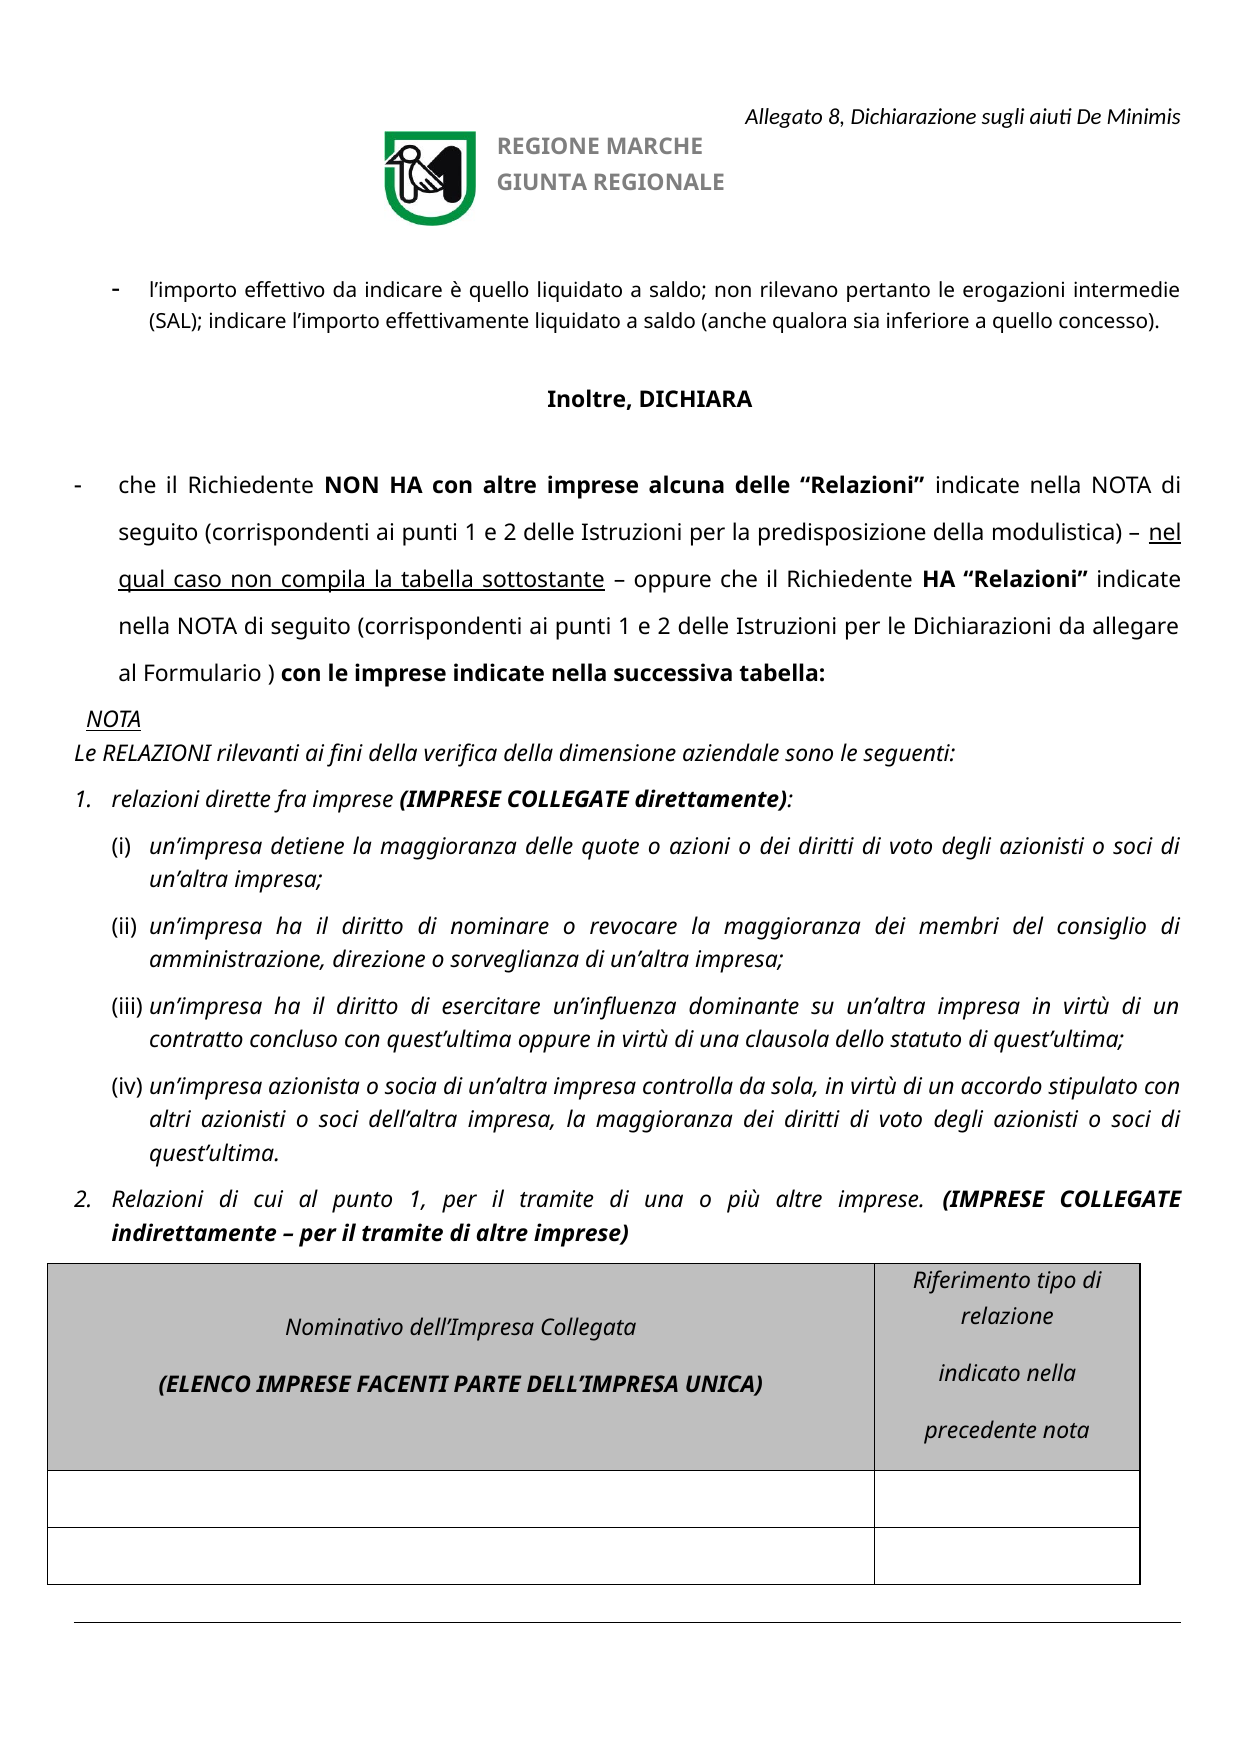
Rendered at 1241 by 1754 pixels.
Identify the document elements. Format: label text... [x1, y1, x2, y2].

list un’impresa ha il diritto di esercitare un’influenza dominante su un’altra impresa in virtù di un contratto concluso con quest’ultima oppure in virtù di una clausola dello statuto di quest’ultima; [111, 989, 1181, 1054]
text Le RELAZIONI rilevanti ai fini della verifica della dimensione aziendale sono le seguenti: [74, 737, 1181, 768]
list un’impresa detiene la maggioranza delle quote o azioni o dei diritti di voto degli azionisti o soci di un’altra impresa; [111, 829, 1181, 894]
text Inoltre, DICHIARA [74, 383, 1181, 414]
table_cell [48, 1528, 874, 1584]
table_cell [48, 1471, 874, 1527]
picture [384, 131, 476, 226]
list un’impresa azionista o socia di un’altra impresa controlla da sola, in virtù di un accordo stipulato con altri azionisti o soci dell’altra impresa, la maggioranza dei diritti di voto degli azionisti o soci di quest’ultima. [111, 1069, 1181, 1168]
list che il Richiedente NON HA con altre imprese alcuna delle “Relazioni” indicate nella NOTA di seguito (corrispondenti ai punti 1 e 2 delle Istruzioni per la predisposizione della modulistica) – nel qual caso non compila la tabella sottostante – oppure che il Richiedente HA “Relazioni” indicate nella NOTA di seguito (corrispondenti ai punti 1 e 2 delle Istruzioni per le Dichiarazioni da allegare al Formulario ) con le imprese indicate nella successiva tabella: [74, 469, 1181, 688]
table_header Nominativo dell’Impresa Collegata (ELENCO IMPRESE FACENTI PARTE DELL’IMPRESA UNICA) [48, 1264, 874, 1470]
list un’impresa ha il diritto di nominare o revocare la maggioranza dei membri del consiglio di amministrazione, direzione o sorveglianza di un’altra impresa; [111, 909, 1181, 974]
list l’importo effettivo da indicare è quello liquidato a saldo; non rilevano pertanto le erogazioni intermedie (SAL); indicare l’importo effettivamente liquidato a saldo (anche qualora sia inferiore a quello concesso). [111, 275, 1181, 334]
list relazioni dirette fra imprese (IMPRESE COLLEGATE direttamente): [74, 783, 1181, 814]
table_header Riferimento tipo di relazione indicato nella precedente nota [875, 1264, 1139, 1470]
table_cell [875, 1528, 1139, 1584]
table_cell [875, 1471, 1139, 1527]
text NOTA [74, 703, 1181, 734]
list Relazioni di cui al punto 1, per il tramite di una o più altre imprese. (IMPRESE COLLEGATE indirettamente – per il tramite di altre imprese) [74, 1183, 1181, 1248]
